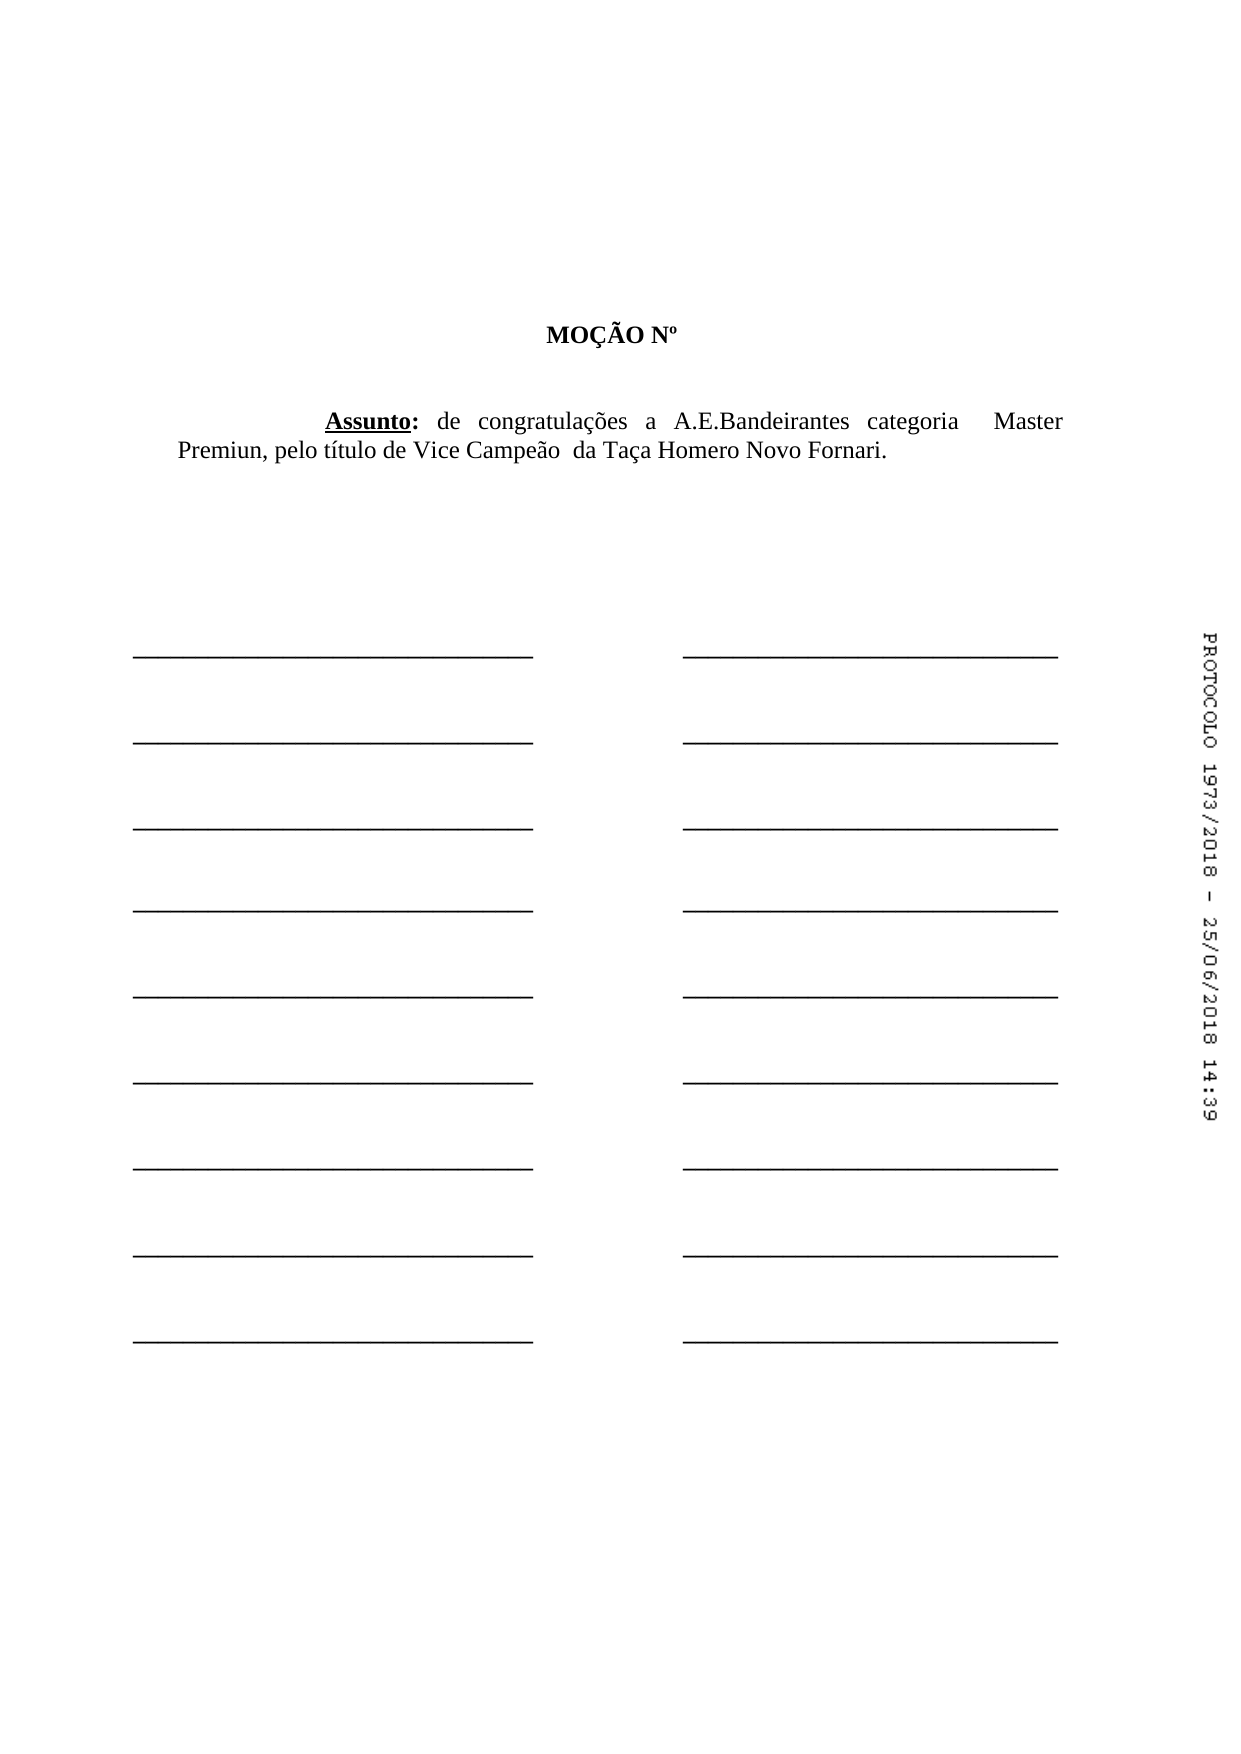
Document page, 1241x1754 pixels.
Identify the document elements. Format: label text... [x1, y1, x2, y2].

text ________________________________ ______________________________ [133, 886, 1063, 914]
text Assunto: de congratulações a A.E.Bandeirantes categoria Master Premiun, pelo título de Vice Campeão da Taça Homero Novo Fornari. [177, 406, 1063, 464]
text ________________________________ ______________________________ [133, 1231, 1063, 1259]
text ________________________________ ______________________________ [133, 718, 1063, 747]
text ________________________________ ______________________________ [133, 1317, 1063, 1346]
text ________________________________ ______________________________ [133, 1144, 1063, 1173]
text ________________________________ ______________________________ [133, 1058, 1063, 1087]
picture [1177, 629, 1241, 1125]
text ________________________________ ______________________________ [133, 632, 1063, 660]
text MOÇÃO Nº [177, 320, 1063, 349]
text ________________________________ ______________________________ [133, 972, 1063, 1001]
text ________________________________ ______________________________ [133, 804, 1063, 833]
